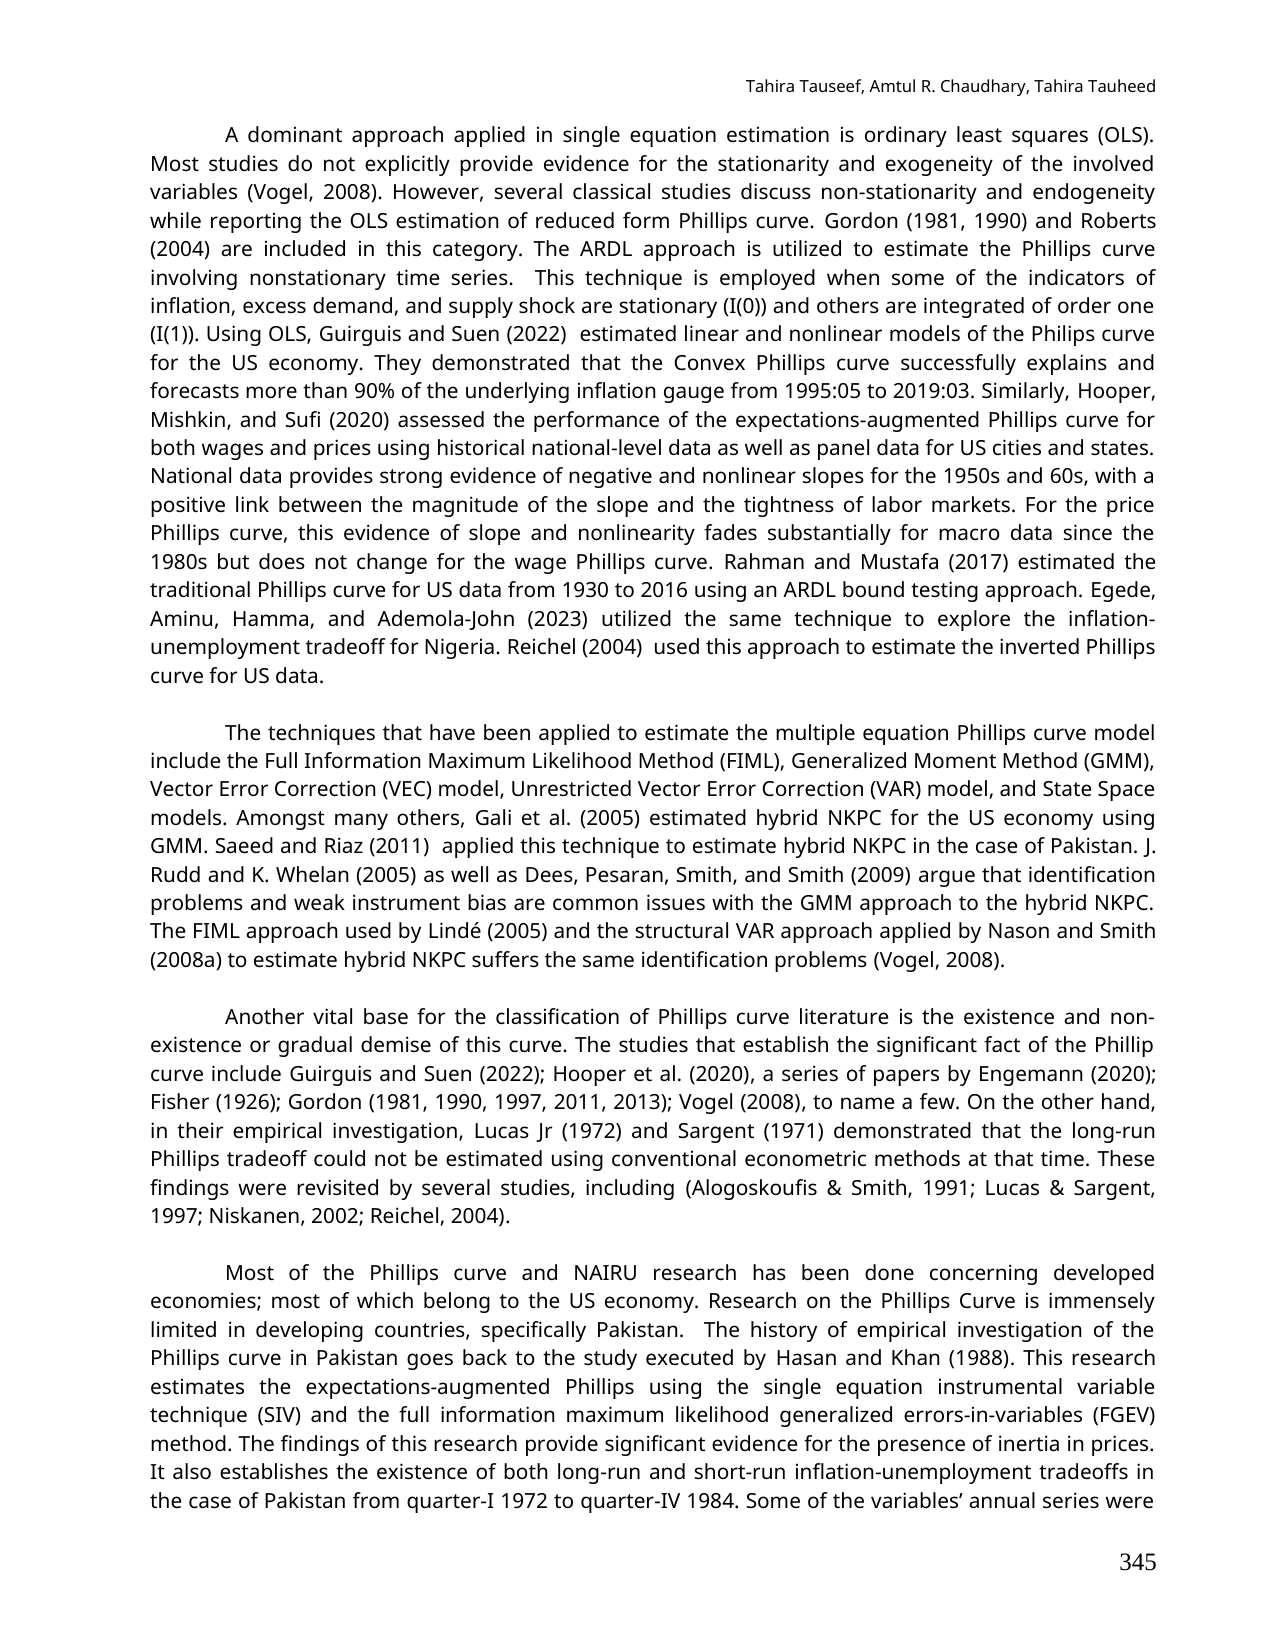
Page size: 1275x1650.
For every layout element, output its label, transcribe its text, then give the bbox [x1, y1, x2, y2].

text Another vital base for the classification of Phillips curve literature is the existence and non-existence or gradual demise of this curve. The studies that establish the significant fact of the Phillip curve include Guirguis and Suen (2022); Hooper et al. (2020), a series of papers by Engemann (2020); Fisher (1926); Gordon (1981, 1990, 1997, 2011, 2013); Vogel (2008), to name a few. On the other hand, in their empirical investigation, Lucas Jr (1972) and Sargent (1971) demonstrated that the long-run Phillips tradeoff could not be estimated using conventional econometric methods at that time. These findings were revisited by several studies, including (Alogoskoufis & Smith, 1991; Lucas & Sargent, 1997; Niskanen, 2002; Reichel, 2004). [150, 1002, 1156, 1229]
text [150, 1258, 1156, 1514]
text A dominant approach applied in single equation estimation is ordinary least squares (OLS). Most studies do not explicitly provide evidence for the stationarity and exogeneity of the involved variables (Vogel, 2008). However, several classical studies discuss non-stationarity and endogeneity while reporting the OLS estimation of reduced form Phillips curve. Gordon (1981, 1990) and Roberts (2004) are included in this category. The ARDL approach is utilized to estimate the Phillips curve involving nonstationary time series. This technique is employed when some of the indicators of inflation, excess demand, and supply shock are stationary (I(0)) and others are integrated of order one (I(1)). Using OLS, Guirguis and Suen (2022) estimated linear and nonlinear models of the Philips curve for the US economy. They demonstrated that the Convex Phillips curve successfully explains and forecasts more than 90% of the underlying inflation gauge from 1995:05 to 2019:03. Similarly, Hooper, Mishkin, and Sufi (2020) assessed the performance of the expectations-augmented Phillips curve for both wages and prices using historical national-level data as well as panel data for US cities and states. National data provides strong evidence of negative and nonlinear slopes for the 1950s and 60s, with a positive link between the magnitude of the slope and the tightness of labor markets. For the price Phillips curve, this evidence of slope and nonlinearity fades substantially for macro data since the 1980s but does not change for the wage Phillips curve. Rahman and Mustafa (2017) estimated the traditional Phillips curve for US data from 1930 to 2016 using an ARDL bound testing approach. Egede, Aminu, Hamma, and Ademola-John (2023) utilized the same technique to explore the inflation-unemployment tradeoff for Nigeria. Reichel (2004) used this approach to estimate the inverted Phillips curve for US data. [150, 120, 1156, 689]
text The techniques that have been applied to estimate the multiple equation Phillips curve model include the Full Information Maximum Likelihood Method (FIML), Generalized Moment Method (GMM), Vector Error Correction (VEC) model, Unrestricted Vector Error Correction (VAR) model, and State Space models. Amongst many others, Gali et al. (2005) estimated hybrid NKPC for the US economy using GMM. Saeed and Riaz (2011) applied this technique to estimate hybrid NKPC in the case of Pakistan. J. Rudd and K. Whelan (2005) as well as Dees, Pesaran, Smith, and Smith (2009) argue that identification problems and weak instrument bias are common issues with the GMM approach to the hybrid NKPC. The FIML approach used by Lindé (2005) and the structural VAR approach applied by Nason and Smith (2008a) to estimate hybrid NKPC suffers the same identification problems (Vogel, 2008). [150, 718, 1156, 973]
